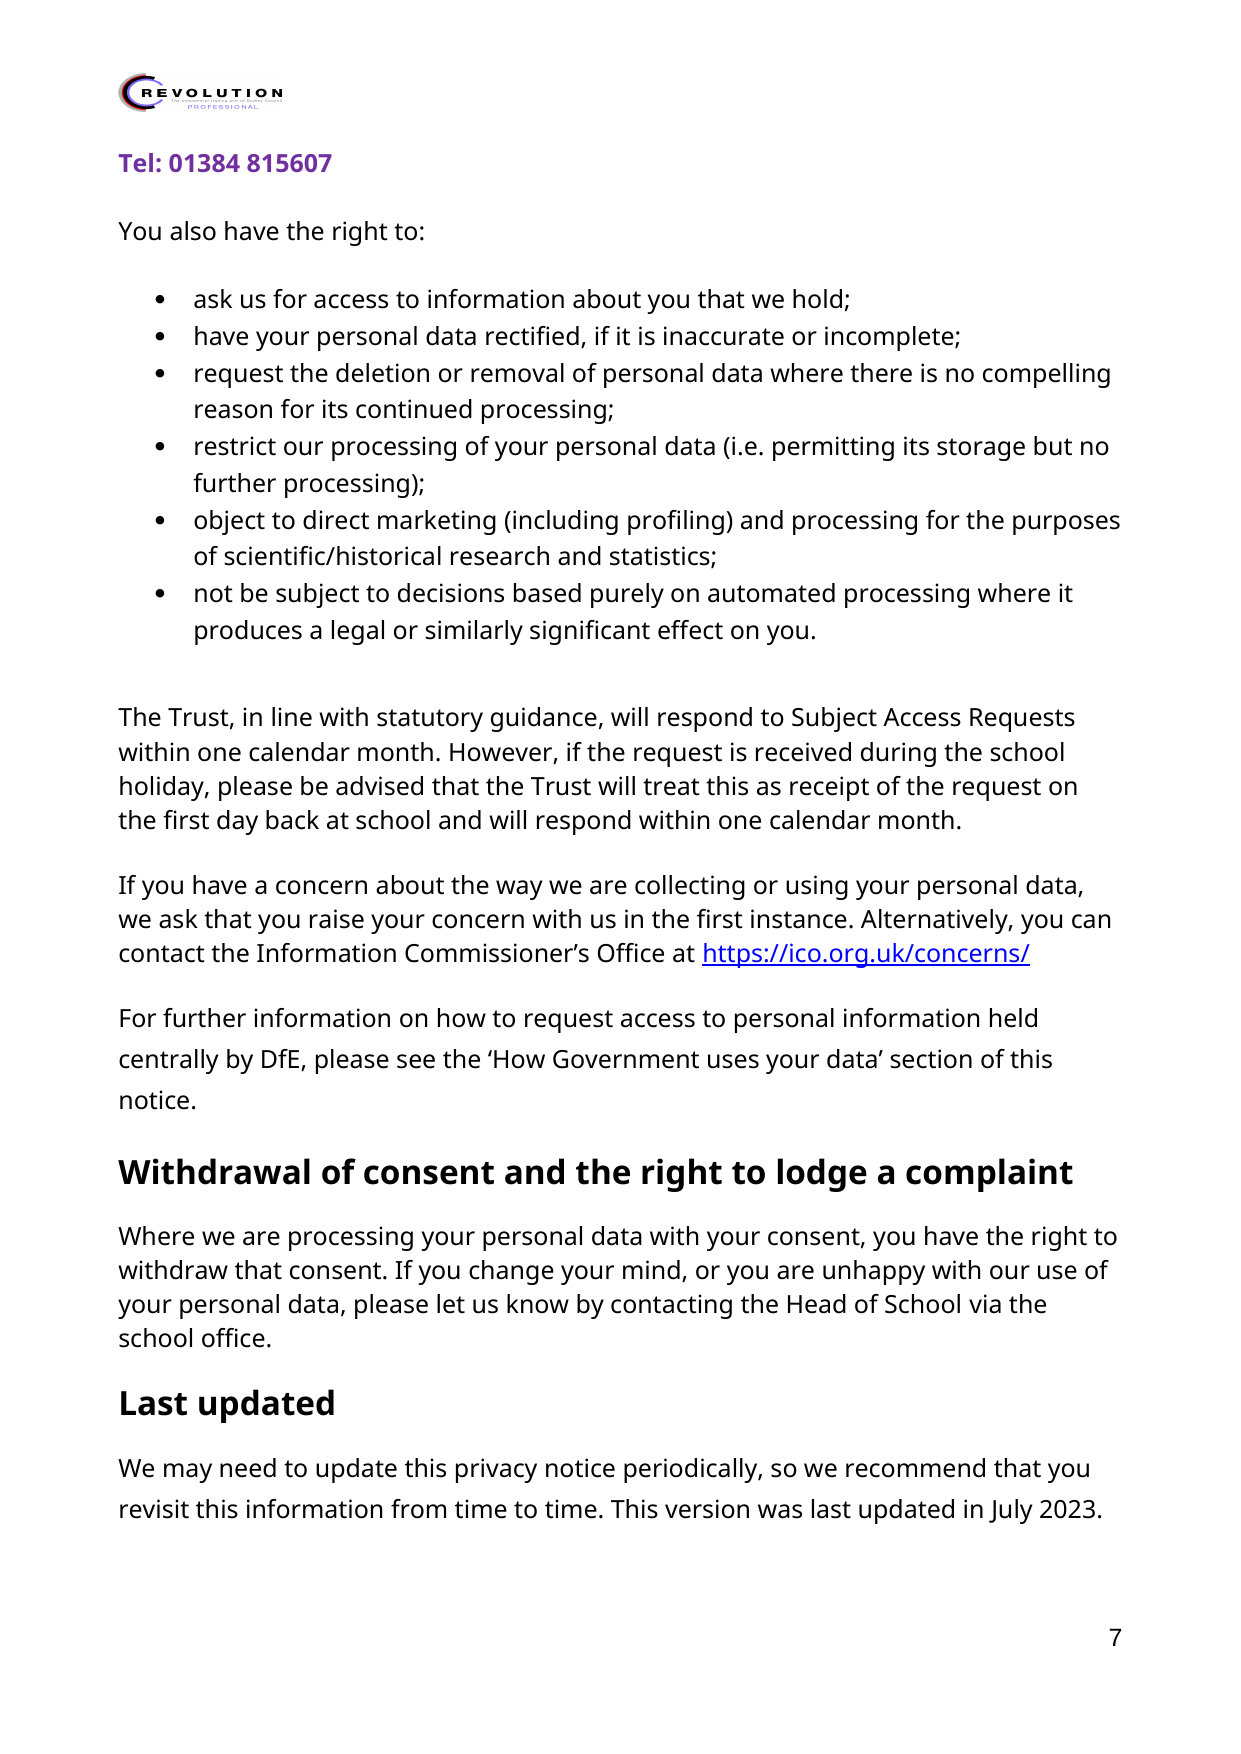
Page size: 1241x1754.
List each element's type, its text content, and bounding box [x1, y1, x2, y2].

picture [118, 73, 283, 112]
text The Trust, in line with statutory guidance, will respond to Subject Access Requests within one calendar month. However, if the request is received during the school holiday, please be advised that the Trust will treat this as receipt of the request on the first day back at school and will respond within one calendar month. [118, 700, 1122, 836]
list not be subject to decisions based purely on automated processing where it produces a legal or similarly significant effect on you. [156, 576, 1122, 647]
text Tel: 01384 815607 [118, 145, 1122, 179]
text You also have the right to: [118, 213, 1122, 248]
text If you have a concern about the way we are collecting or using your personal data, we ask that you raise your concern with us in the first instance. Alternatively, you can contact the Information Commissioner’s Office at https://ico.org.uk/concerns/ [118, 868, 1122, 970]
text Withdrawal of consent and the right to lodge a complaint [118, 1148, 1122, 1194]
list request the deletion or removal of personal data where there is no compelling reason for its continued processing; [156, 355, 1122, 426]
list ask us for access to information about you that we hold; [156, 282, 1122, 316]
list object to direct marketing (including profiling) and processing for the purposes of scientific/historical research and statistics; [156, 502, 1122, 573]
list have your personal data rectified, if it is inaccurate or incomplete; [156, 318, 1122, 352]
text Last updated [118, 1380, 1122, 1426]
text Where we are processing your personal data with your consent, you have the right to withdraw that consent. If you change your mind, or you are unhappy with our use of your personal data, please let us know by contacting the Head of School via the school office. [118, 1219, 1122, 1355]
text For further information on how to request access to personal information held centrally by DfE, please see the ‘How Government uses your data’ section of this notice. [118, 1001, 1122, 1117]
list restrict our processing of your personal data (i.e. permitting its storage but no further processing); [156, 429, 1122, 499]
text We may need to update this privacy notice periodically, so we recommend that you revisit this information from time to time. This version was last updated in July 2023. [118, 1451, 1122, 1526]
